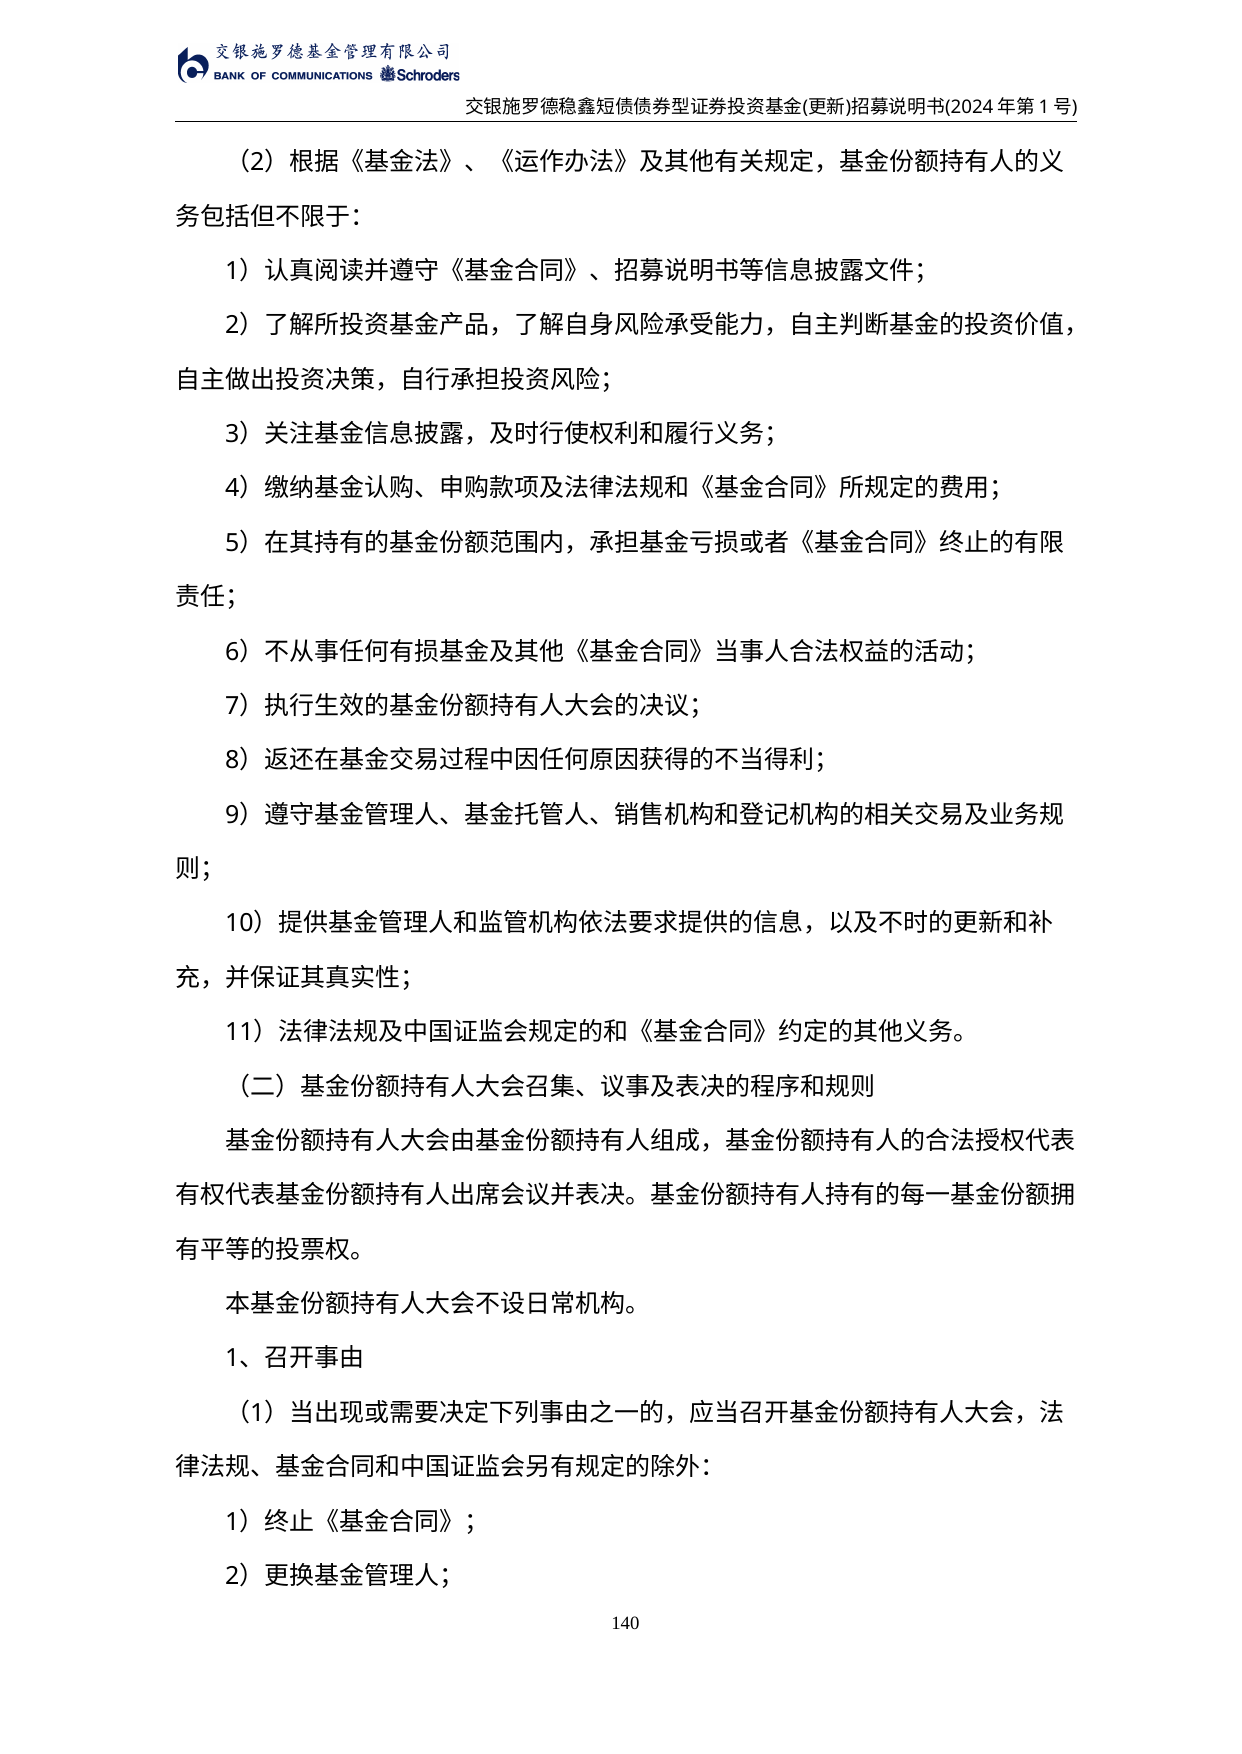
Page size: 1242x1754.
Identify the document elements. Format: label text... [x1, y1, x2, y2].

text 6）不从事任何有损基金及其他《基金合同》当事人合法权益的活动； [175, 631, 1077, 667]
text 3）关注基金信息披露，及时行使权利和履行义务； [175, 413, 1077, 450]
text 7）执行生效的基金份额持有人大会的决议； [175, 685, 1077, 722]
text 2）了解所投资基金产品，了解自身风险承受能力，自主判断基金的投资价值，自主做出投资决策，自行承担投资风险； [175, 305, 1077, 395]
text 8）返还在基金交易过程中因任何原因获得的不当得利； [175, 740, 1077, 776]
text （1）当出现或需要决定下列事由之一的，应当召开基金份额持有人大会，法律法规、基金合同和中国证监会另有规定的除外： [175, 1392, 1077, 1483]
text （2）根据《基金法》、《运作办法》及其他有关规定，基金份额持有人的义务包括但不限于： [175, 142, 1077, 232]
text 5）在其持有的基金份额范围内，承担基金亏损或者《基金合同》终止的有限责任； [175, 522, 1077, 613]
text 11）法律法规及中国证监会规定的和《基金合同》约定的其他义务。 [175, 1012, 1077, 1048]
text 9）遵守基金管理人、基金托管人、销售机构和登记机构的相关交易及业务规则； [175, 794, 1077, 885]
text 本基金份额持有人大会不设日常机构。 [175, 1283, 1077, 1320]
text 10）提供基金管理人和监管机构依法要求提供的信息，以及不时的更新和补充，并保证其真实性； [175, 903, 1077, 993]
text 1）终止《基金合同》； [175, 1501, 1077, 1537]
picture [178, 43, 460, 83]
text （二）基金份额持有人大会召集、议事及表决的程序和规则 [175, 1066, 1077, 1102]
text 2）更换基金管理人； [175, 1555, 1077, 1592]
text 4）缴纳基金认购、申购款项及法律法规和《基金合同》所规定的费用； [175, 468, 1077, 504]
text 1）认真阅读并遵守《基金合同》、招募说明书等信息披露文件； [175, 250, 1077, 287]
text 1、召开事由 [175, 1338, 1077, 1374]
text 基金份额持有人大会由基金份额持有人组成，基金份额持有人的合法授权代表有权代表基金份额持有人出席会议并表决。基金份额持有人持有的每一基金份额拥有平等的投票权。 [175, 1120, 1077, 1265]
